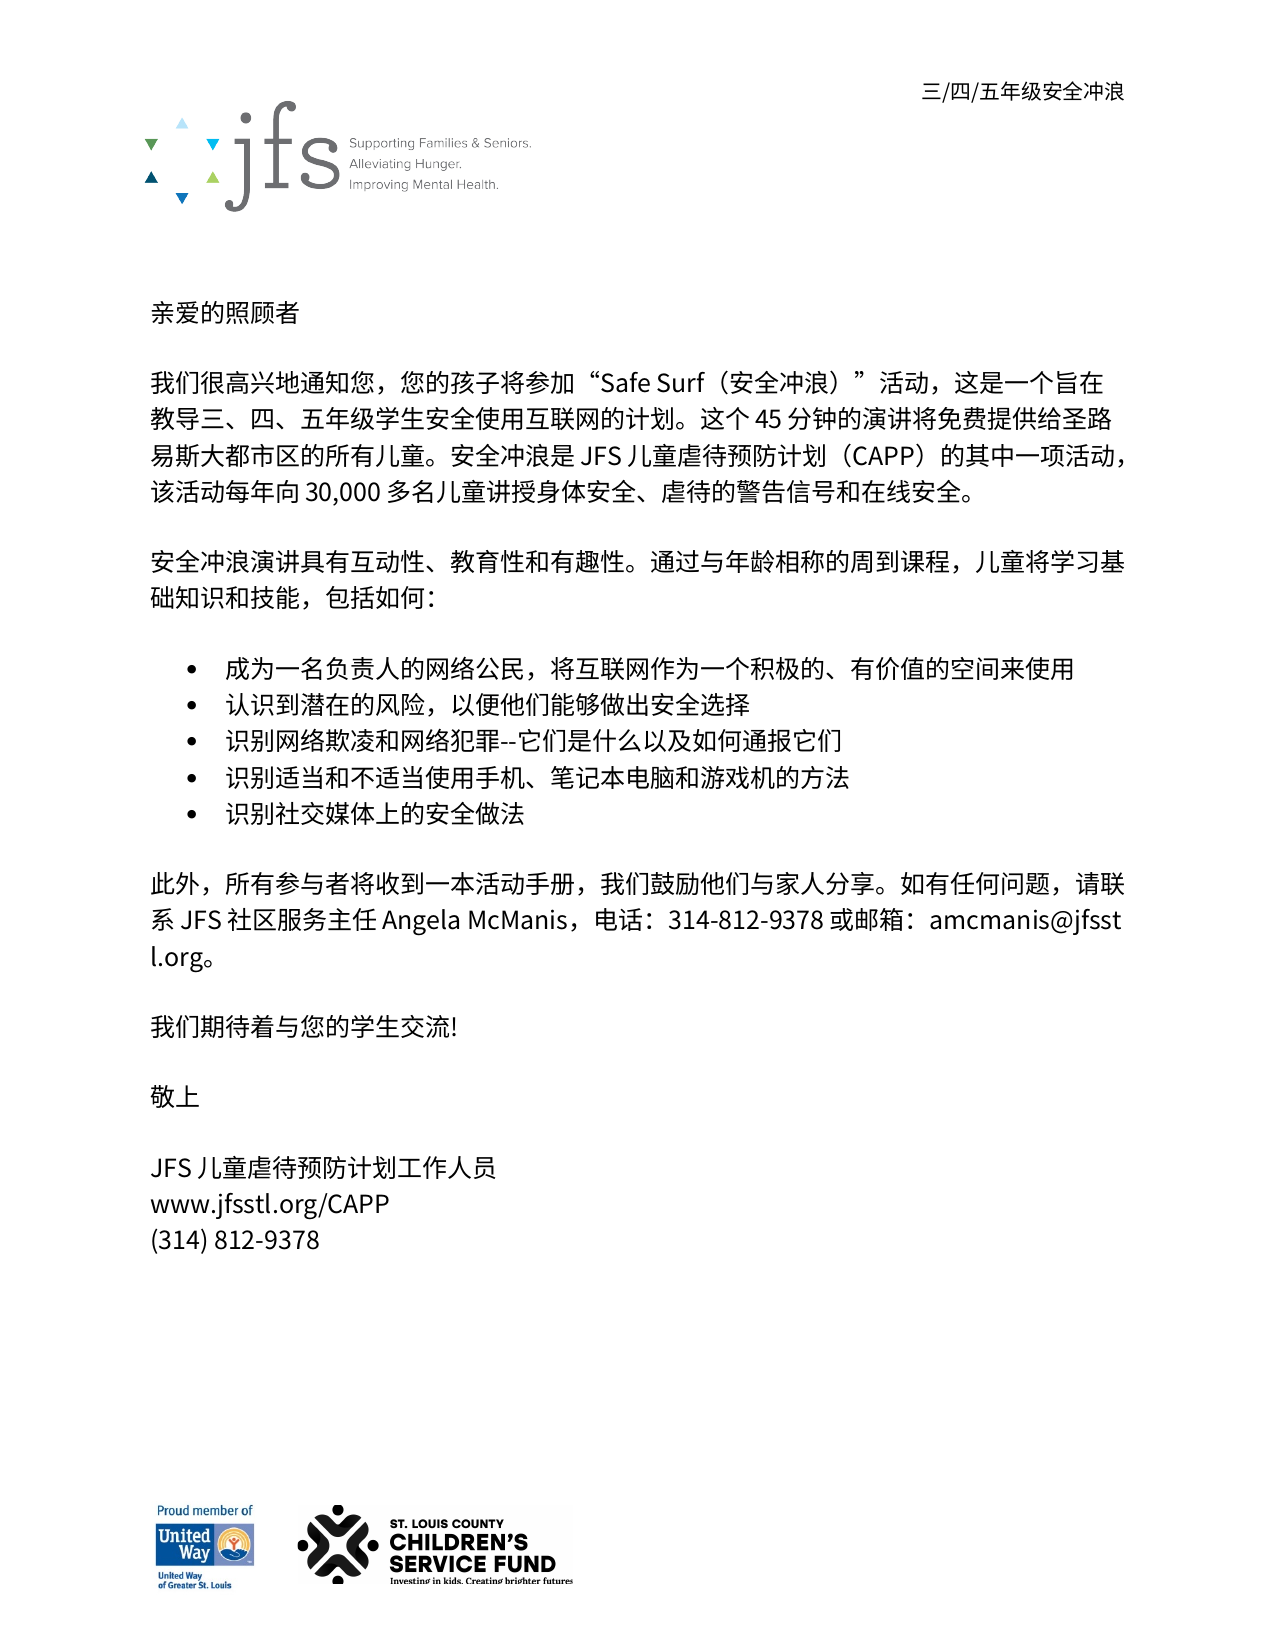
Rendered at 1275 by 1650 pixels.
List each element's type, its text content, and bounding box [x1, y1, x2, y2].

text 安全冲浪演讲具有互动性、教育性和有趣性。通过与年龄相称的周到课程，儿童将学习基础知识和技能，包括如何： [150, 543, 1125, 615]
text 亲爱的照顾者 [150, 293, 1125, 329]
text 此外，所有参与者将收到一本活动手册，我们鼓励他们与家人分享。如有任何问题，请联系JFS社区服务主任Angela McManis，电话：314-812-9378或邮箱：amcmanis@jfsstl.org。 [150, 864, 1125, 973]
picture [150, 1501, 257, 1595]
text 我们很高兴地通知您，您的孩子将参加“Safe Surf（安全冲浪）”活动，这是一个旨在教导三、四、五年级学生安全使用互联网的计划。这个45分钟的演讲将免费提供给圣路易斯大都市区的所有儿童。安全冲浪是JFS儿童虐待预防计划（CAPP）的其中一项活动，该活动每年向30,000多名儿童讲授身体安全、虐待的警告信号和在线安全。 [150, 364, 1125, 509]
picture [127, 85, 548, 229]
picture [297, 1505, 573, 1584]
list 识别适当和不适当使用手机、笔记本电脑和游戏机的方法 [187, 758, 1125, 794]
list 识别社交媒体上的安全做法 [187, 794, 1125, 831]
list 成为一名负责人的网络公民，将互联网作为一个积极的、有价值的空间来使用 [187, 649, 1125, 686]
text JFS儿童虐待预防计划工作人员 [150, 1148, 978, 1184]
list 认识到潜在的风险，以便他们能够做出安全选择 [187, 686, 1125, 722]
text 我们期待着与您的学生交流! [150, 1007, 1125, 1044]
list 识别网络欺凌和网络犯罪--它们是什么以及如何通报它们 [187, 722, 1125, 758]
text (314) 812-9378 [150, 1221, 978, 1257]
text 敬上 [150, 1078, 1125, 1114]
text www.jfsstl.org/CAPP [150, 1184, 978, 1221]
